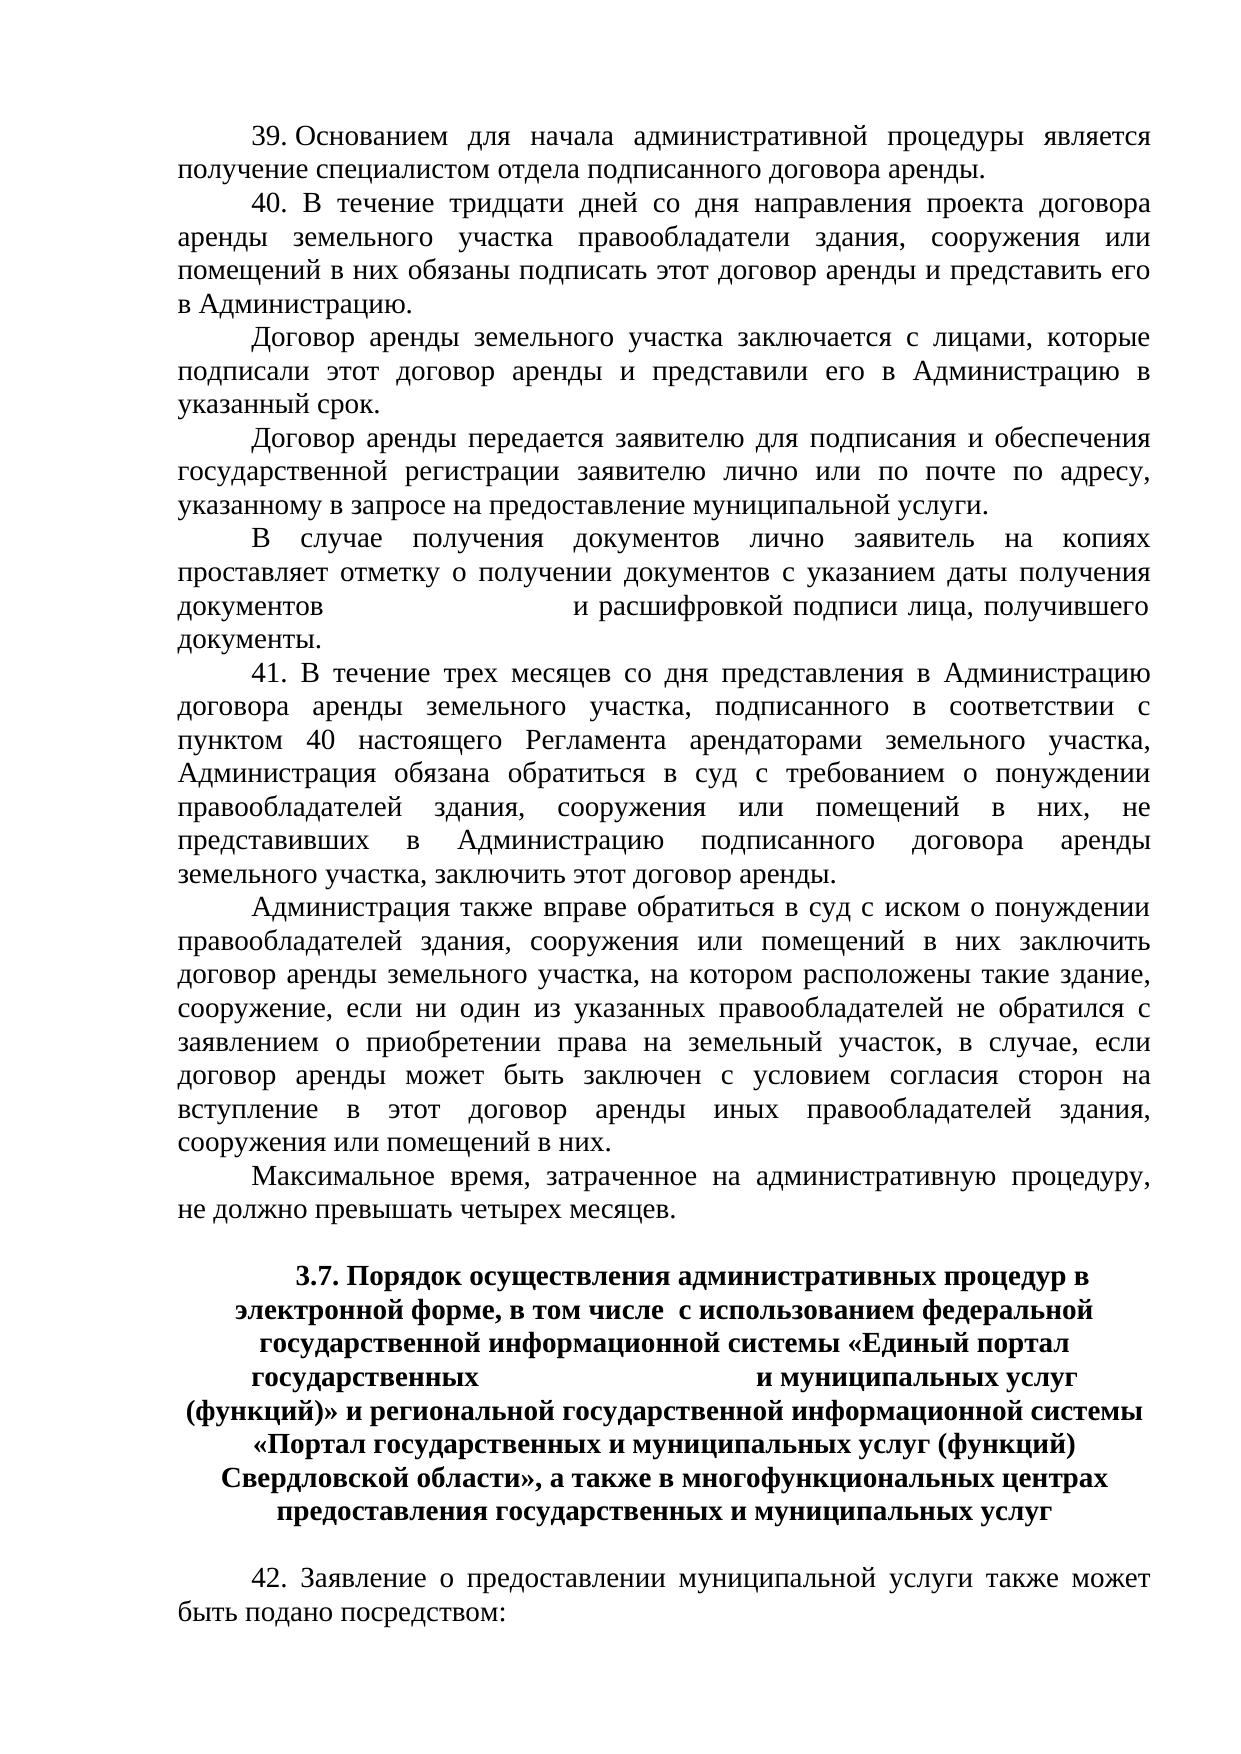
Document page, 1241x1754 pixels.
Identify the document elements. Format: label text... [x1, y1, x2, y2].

text 42. Заявление о предоставлении муниципальной услуги также может быть подано посредством: [177, 1560, 1152, 1627]
text Договор аренды земельного участка заключается с лицами, которые подписали этот договор аренды и представили его в Администрацию в указанный срок. [177, 319, 1152, 420]
text 39. Основанием для начала административной процедуры является получение специалистом отдела подписанного договора аренды. [177, 118, 1152, 185]
text Максимальное время, затраченное на административную процедуру, не должно превышать четырех месяцев. [177, 1158, 1152, 1225]
text 41. В течение трех месяцев со дня представления в Администрацию договора аренды земельного участка, подписанного в соответствии с пунктом 40 настоящего Регламента арендаторами земельного участка, Администрация обязана обратиться в суд с требованием о понуждении правообладателей здания, сооружения или помещений в них, не представивших в Администрацию подписанного договора аренды земельного участка, заключить этот договор аренды. [177, 655, 1152, 889]
text 40. В течение тридцати дней со дня направления проекта договора аренды земельного участка правообладатели здания, сооружения или помещений в них обязаны подписать этот договор аренды и представить его в Администрацию. [177, 185, 1152, 319]
text Договор аренды передается заявителю для подписания и обеспечения государственной регистрации заявителю лично или по почте по адресу, указанному в запросе на предоставление муниципальной услуги. [177, 420, 1152, 521]
text 3.7. Порядок осуществления административных процедур в электронной форме, в том числе с использованием федеральной государственной информационной системы «Единый портал государственных и муниципальных услуг (функций)» и региональной государственной информационной системы «Портал государственных и муниципальных услуг (функций) Свердловской области», а также в многофункциональных центрах предоставления государственных и муниципальных услуг [177, 1258, 1152, 1527]
text Администрация также вправе обратиться в суд с иском о понуждении правообладателей здания, сооружения или помещений в них заключить договор аренды земельного участка, на котором расположены такие здание, сооружение, если ни один из указанных правообладателей не обратился с заявлением о приобретении права на земельный участок, в случае, если договор аренды может быть заключен с условием согласия сторон на вступление в этот договор аренды иных правообладателей здания, сооружения или помещений в них. [177, 889, 1152, 1158]
